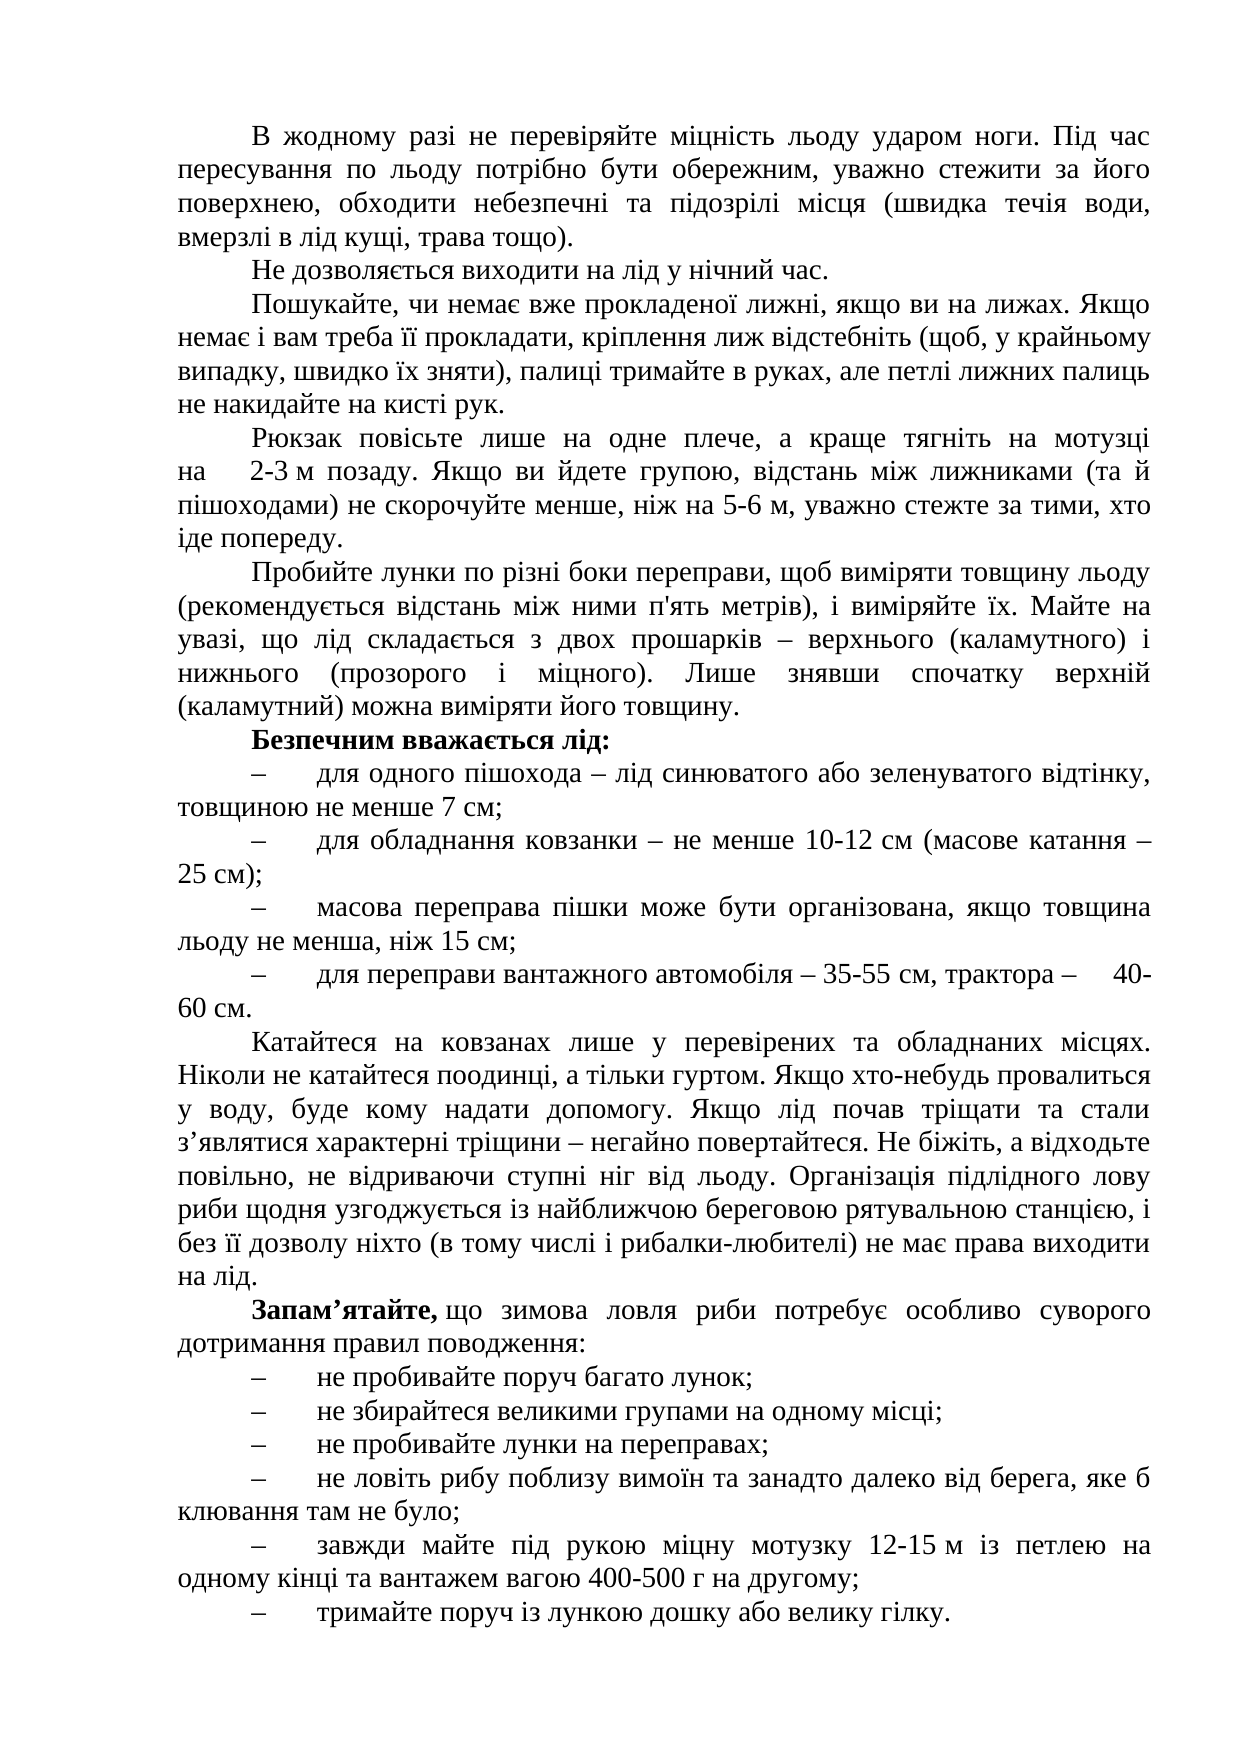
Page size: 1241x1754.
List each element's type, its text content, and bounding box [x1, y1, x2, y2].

text Запам’ятайте, що зимова ловля риби потребує особливо суворого дотримання правил поводження: [177, 1292, 1152, 1359]
text – для переправи вантажного автомобіля – 35-55 см, трактора – 40-60 см. [177, 957, 1152, 1024]
text – тримайте поруч із лункою дошку або велику гілку. [177, 1594, 1152, 1627]
text Пошукайте, чи немає вже прокладеної лижні, якщо ви на лижах. Якщо немає і вам треба її прокладати, кріплення лиж відстебніть (щоб, у крайньому випадку, швидко їх зняти), палиці тримайте в руках, але петлі лижних палиць не накидайте на кисті рук. [177, 286, 1152, 420]
text – не пробивайте лунки на переправах; [177, 1426, 1152, 1460]
text Катайтеся на ковзанах лише у перевірених та обладнаних місцях. Ніколи не катайтеся поодинці, а тільки гуртом. Якщо хто-небудь провалиться у воду, буде кому надати допомогу. Якщо лід почав тріщати та стали з’являтися характерні тріщини – негайно повертайтеся. Не біжіть, а відходьте повільно, не відриваючи ступні ніг від льоду. Організація підлідного лову риби щодня узгоджується із найближчою береговою рятувальною станцією, і без її дозволу ніхто (в тому числі і рибалки-любителі) не має права виходити на лід. [177, 1024, 1152, 1292]
text – не ловіть рибу поблизу вимоїн та занадто далеко від берега, яке б клювання там не було; [177, 1460, 1152, 1527]
text – масова переправа пішки може бути організована, якщо товщина льоду не менша, ніж 15 см; [177, 889, 1152, 957]
text В жодному разі не перевіряйте міцність льоду ударом ноги. Під час пересування по льоду потрібно бути обережним, уважно стежити за його поверхнею, обходити небезпечні та підозрілі місця (швидка течія води, вмерзлі в лід кущі, трава тощо). [177, 118, 1152, 252]
text Безпечним вважається лід: [177, 722, 1152, 755]
text Пробийте лунки по різні боки переправи, щоб виміряти товщину льоду (рекомендується відстань між ними п'ять метрів), і виміряйте їх. Майте на увазі, що лід складається з двох прошарків – верхнього (каламутного) і нижнього (прозорого і міцного). Лише знявши спочатку верхній (каламутний) можна виміряти його товщину. [177, 554, 1152, 722]
text – не збирайтеся великими групами на одному місці; [177, 1393, 1152, 1426]
text Рюкзак повісьте лише на одне плече, а краще тягніть на мотузці на 2-3 м позаду. Якщо ви йдете групою, відстань між лижниками (та й пішоходами) не скорочуйте менше, ніж на 5-6 м, уважно стежте за тими, хто іде попереду. [177, 420, 1152, 554]
text – не пробивайте поруч багато лунок; [177, 1359, 1152, 1393]
text – для одного пішохода – лід синюватого або зеленуватого відтінку, товщиною не менше 7 см; [177, 755, 1152, 822]
text – завжди майте під рукою міцну мотузку 12-15 м із петлею на одному кінці та вантажем вагою 400-500 г на другому; [177, 1527, 1152, 1594]
text – для обладнання ковзанки – не менше 10-12 см (масове катання – 25 см); [177, 822, 1152, 889]
text Не дозволяється виходити на лід у нічний час. [177, 252, 1152, 286]
